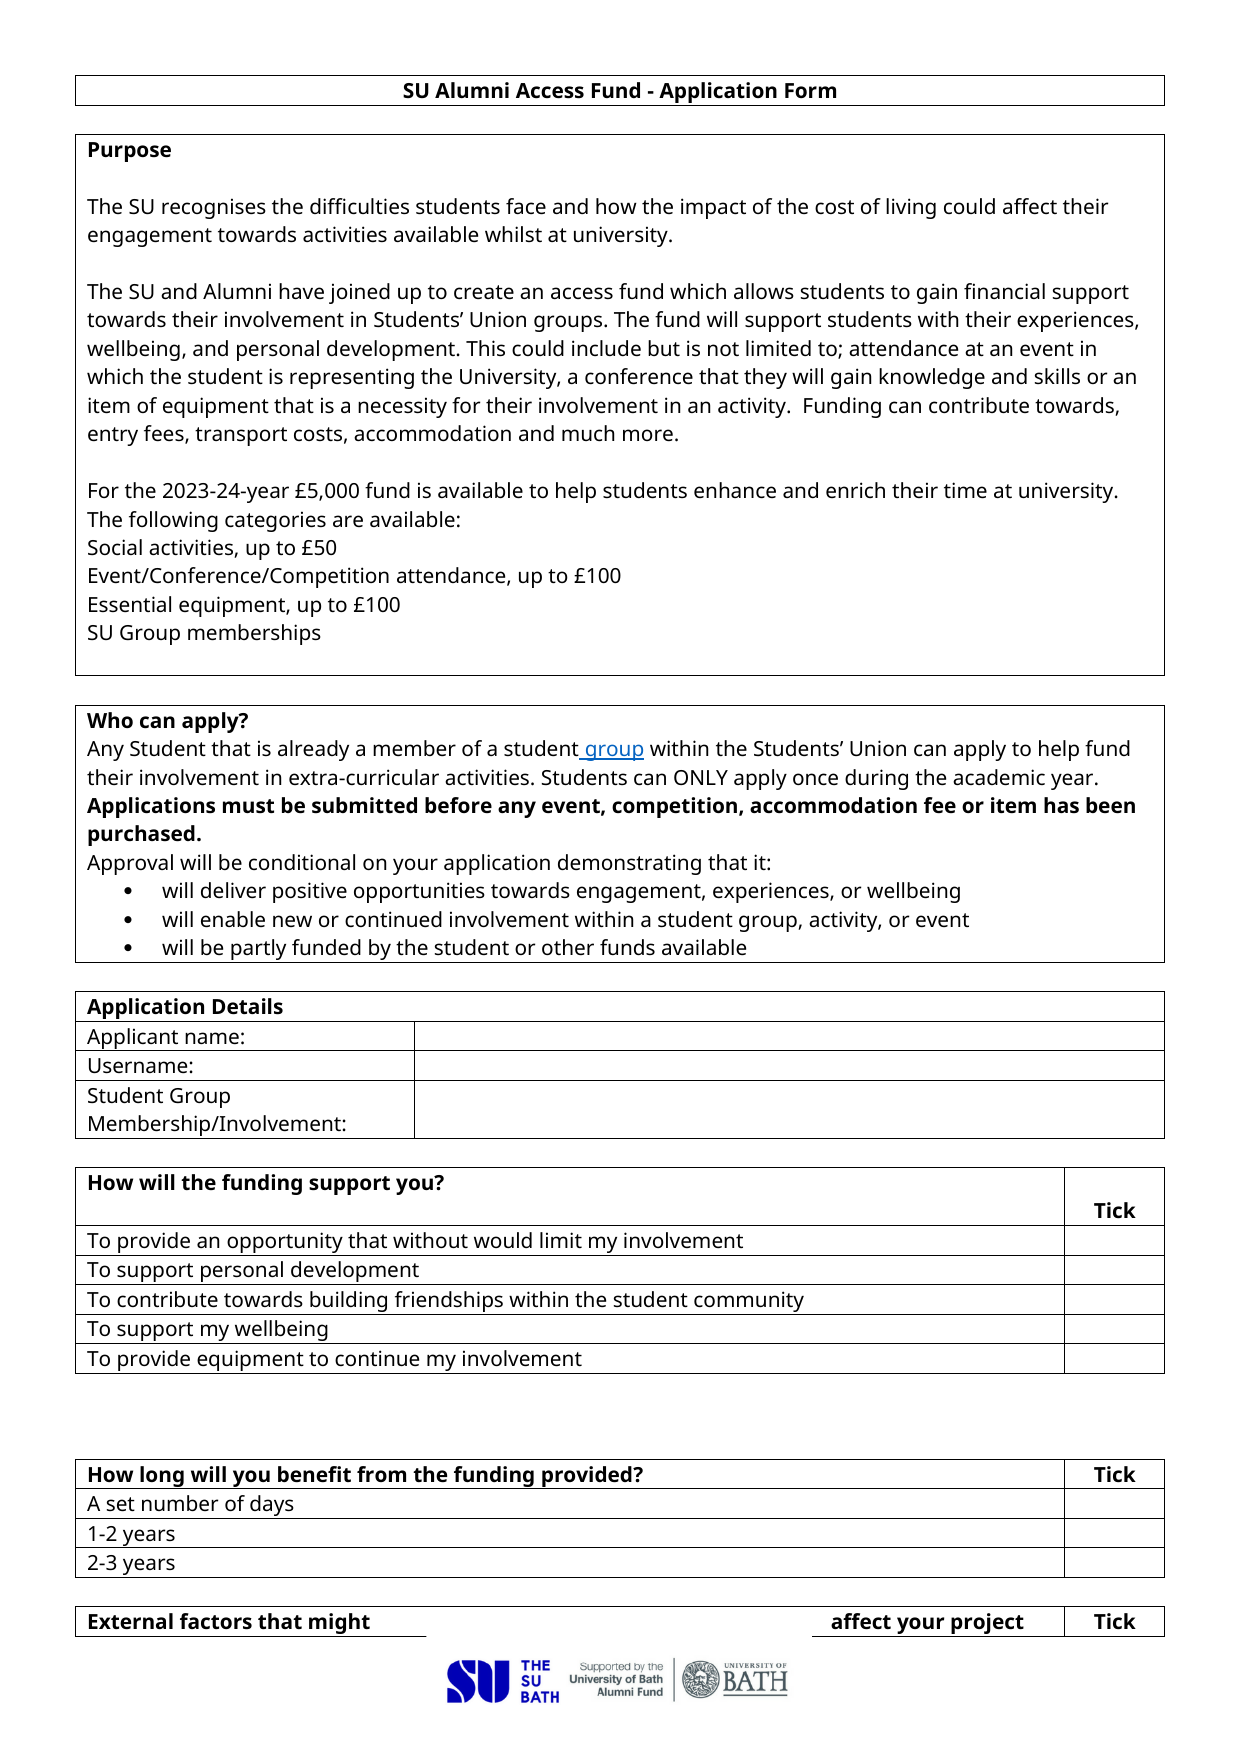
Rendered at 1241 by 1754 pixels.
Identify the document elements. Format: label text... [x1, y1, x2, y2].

table_header Application Details [76, 992, 1164, 1021]
table_header How long will you benefit from the funding provided? [76, 1460, 1064, 1488]
table_cell [1065, 1226, 1164, 1254]
table_cell [415, 1081, 1164, 1138]
table_cell Username: [76, 1051, 414, 1080]
table_cell [1065, 1489, 1164, 1518]
table_cell [415, 1051, 1164, 1080]
table_cell To provide an opportunity that without would limit my involvement [76, 1226, 1064, 1254]
table_cell Student Group Membership/Involvement: [76, 1081, 414, 1138]
picture [424, 1620, 812, 1749]
table_cell Applicant name: [76, 1022, 414, 1050]
table_header External factors that might affect your project [76, 1607, 1064, 1636]
table_cell [1065, 1344, 1164, 1372]
table_header How will the funding support you? [76, 1168, 1064, 1225]
table_header Tick [1065, 1168, 1164, 1225]
table_cell [1065, 1285, 1164, 1313]
table_cell To contribute towards building friendships within the student community [76, 1285, 1064, 1313]
table_cell To provide equipment to continue my involvement [76, 1344, 1064, 1372]
table_header Who can apply? Any Student that is already a member of a student group within the Students’ Union can apply to help fund their involvement in extra-curricular activities. Students can ONLY apply once during the academic year. Applications must be submitted before any event, competition, accommodation fee or item has been purchased. Approval will be conditional on your application demonstrating that it: will deliver positive opportunities towards engagement, experiences, or wellbeing will enable new or continued involvement within a student group, activity, or event will be partly funded by the student or other funds available [76, 706, 1164, 962]
table_cell [415, 1022, 1164, 1050]
table_cell 2-3 years [76, 1548, 1064, 1577]
table_cell [1065, 1315, 1164, 1343]
table_header Purpose The SU recognises the difficulties students face and how the impact of the cost of living could affect their engagement towards activities available whilst at university. The SU and Alumni have joined up to create an access fund which allows students to gain financial support towards their involvement in Students’ Union groups. The fund will support students with their experiences, wellbeing, and personal development. This could include but is not limited to; attendance at an event in which the student is representing the University, a conference that they will gain knowledge and skills or an item of equipment that is a necessity for their involvement in an activity. Funding can contribute towards, entry fees, transport costs, accommodation and much more. For the 2023-24-year £5,000 fund is available to help students enhance and enrich their time at university. The following categories are available: Social activities, up to £50 Event/Conference/Competition attendance, up to £100 Essential equipment, up to £100 SU Group memberships [76, 135, 1164, 675]
table_cell [1065, 1519, 1164, 1547]
table_cell 1-2 years [76, 1519, 1064, 1547]
table_cell [1065, 1548, 1164, 1577]
table_cell To support my wellbeing [76, 1315, 1064, 1343]
table_header Tick [1065, 1460, 1164, 1488]
table_header Tick [1065, 1607, 1164, 1636]
table_cell [1065, 1256, 1164, 1284]
table_header SU Alumni Access Fund - Application Form [76, 76, 1164, 104]
table_cell To support personal development [76, 1256, 1064, 1284]
table_cell A set number of days [76, 1489, 1064, 1518]
